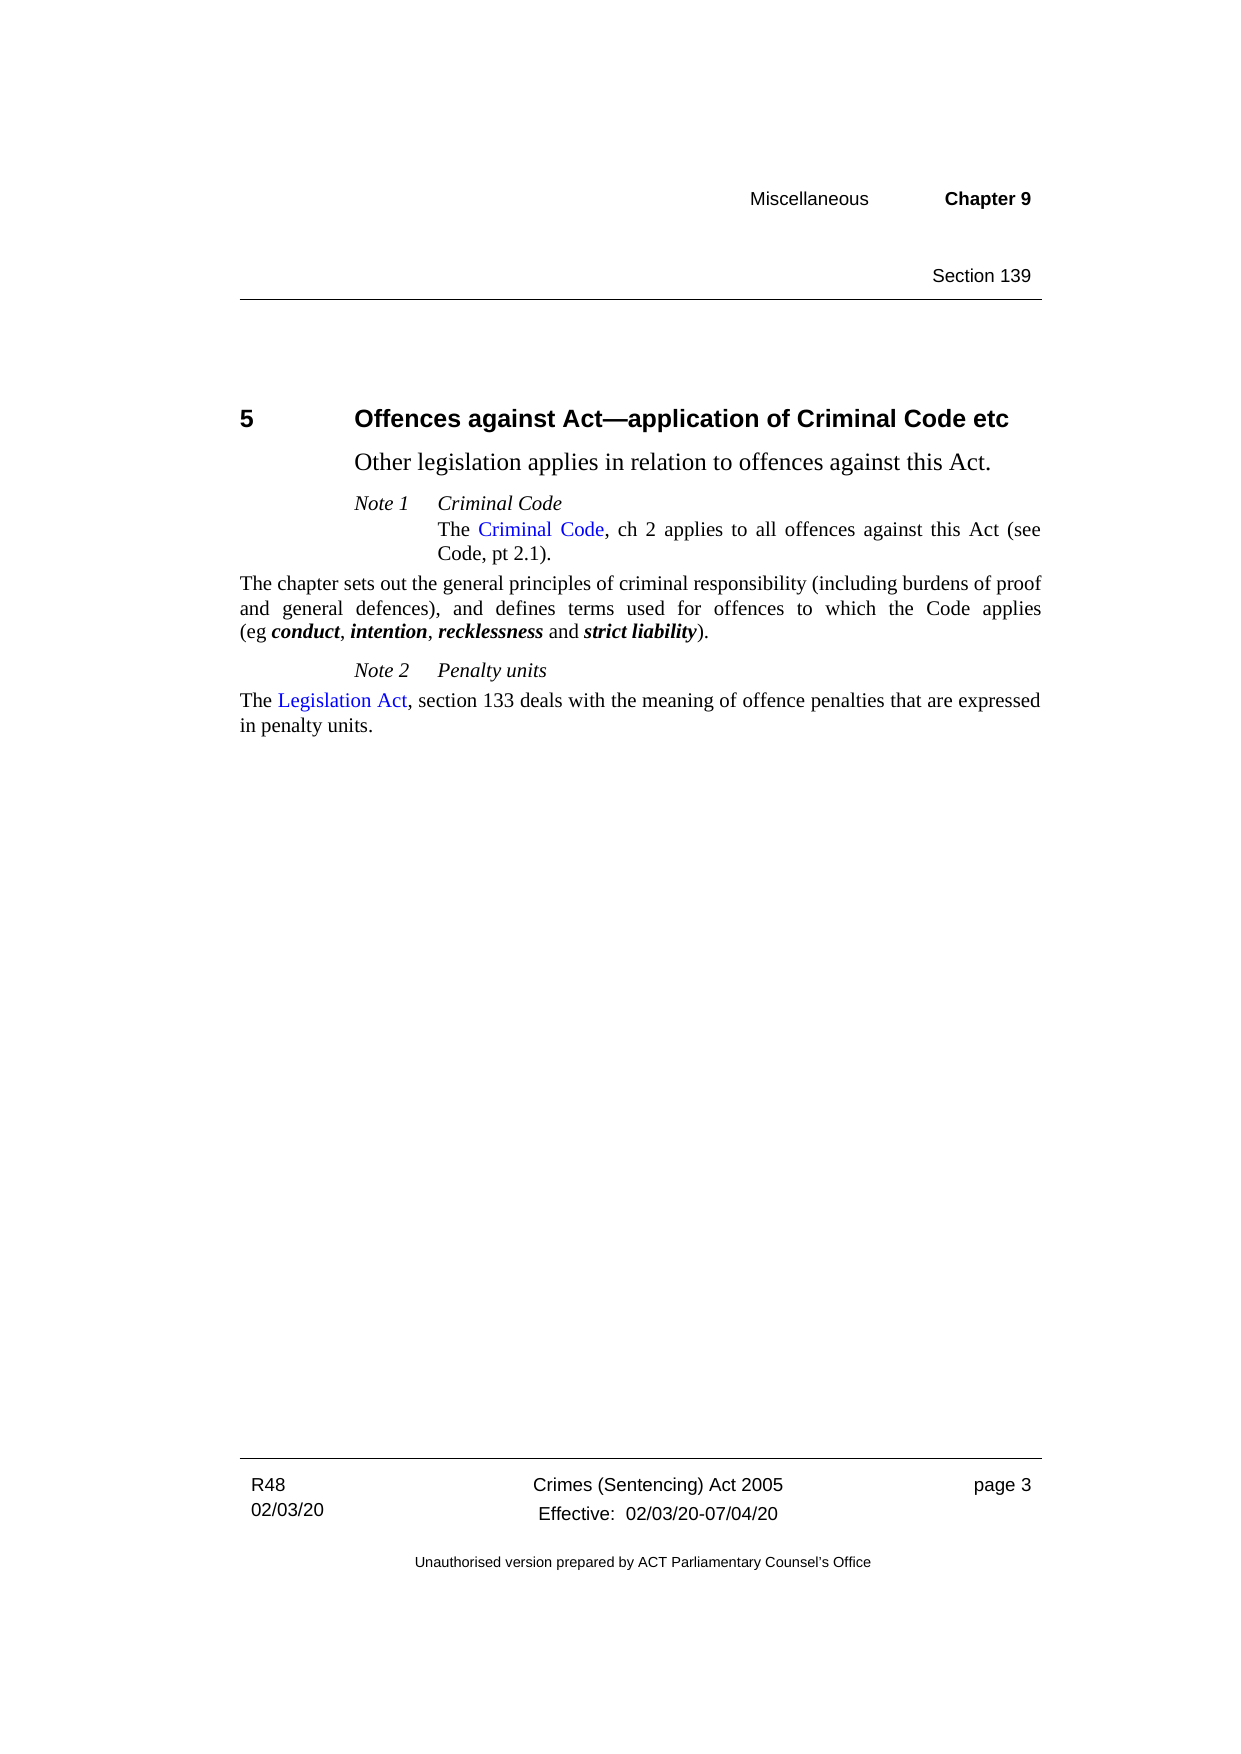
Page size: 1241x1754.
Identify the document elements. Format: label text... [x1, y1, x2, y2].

text 5 Offences against Act—application of Criminal Code etc [239, 404, 1042, 433]
text Note 1 Criminal Code [354, 491, 1042, 515]
text The chapter sets out the general principles of criminal responsibility (including burdens of proof and general defences), and defines terms used for offences to which the Code applies (eg conduct, intention, recklessness and strict liability). [239, 571, 1042, 643]
text The Criminal Code, ch 2 applies to all offences against this Act (see Code, pt 2.1). [437, 517, 1042, 565]
text The Legislation Act, section 133 deals with the meaning of offence penalties that are expressed in penalty units. [239, 688, 1042, 737]
text Other legislation applies in relation to offences against this Act. [354, 447, 1042, 476]
text Note 2 Penalty units [354, 658, 1042, 682]
